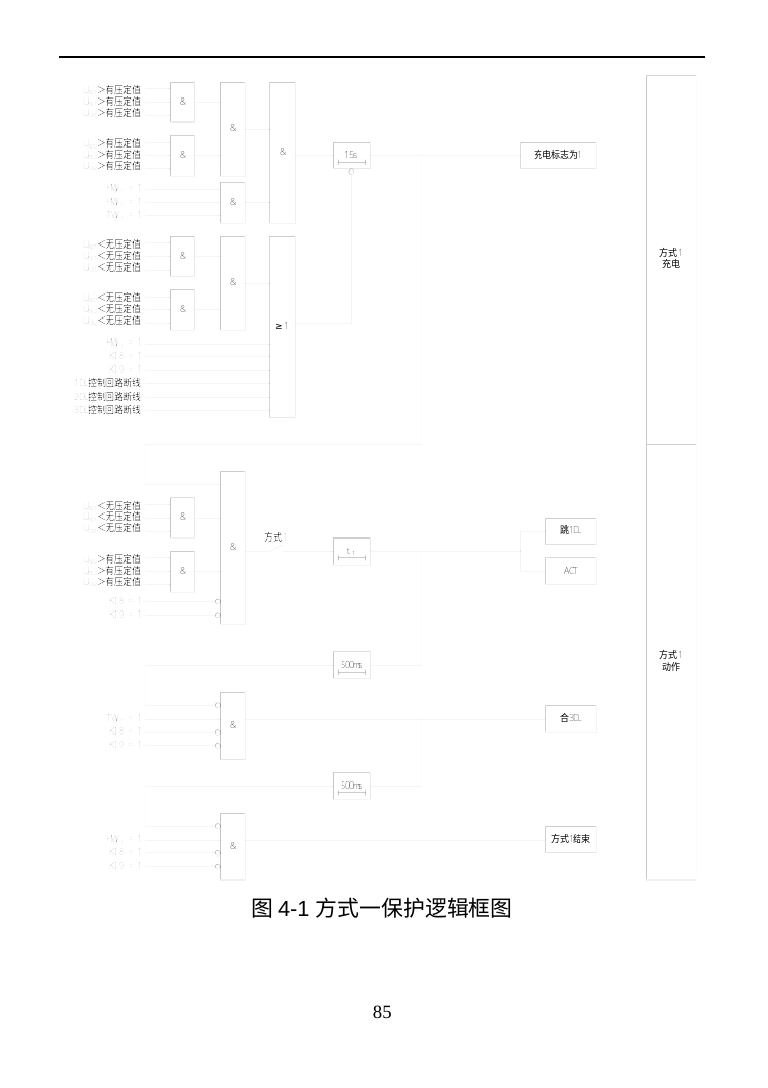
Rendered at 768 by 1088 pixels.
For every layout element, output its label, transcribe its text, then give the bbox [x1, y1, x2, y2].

text 图4-1 方式一保护逻辑框图 [59, 891, 705, 923]
